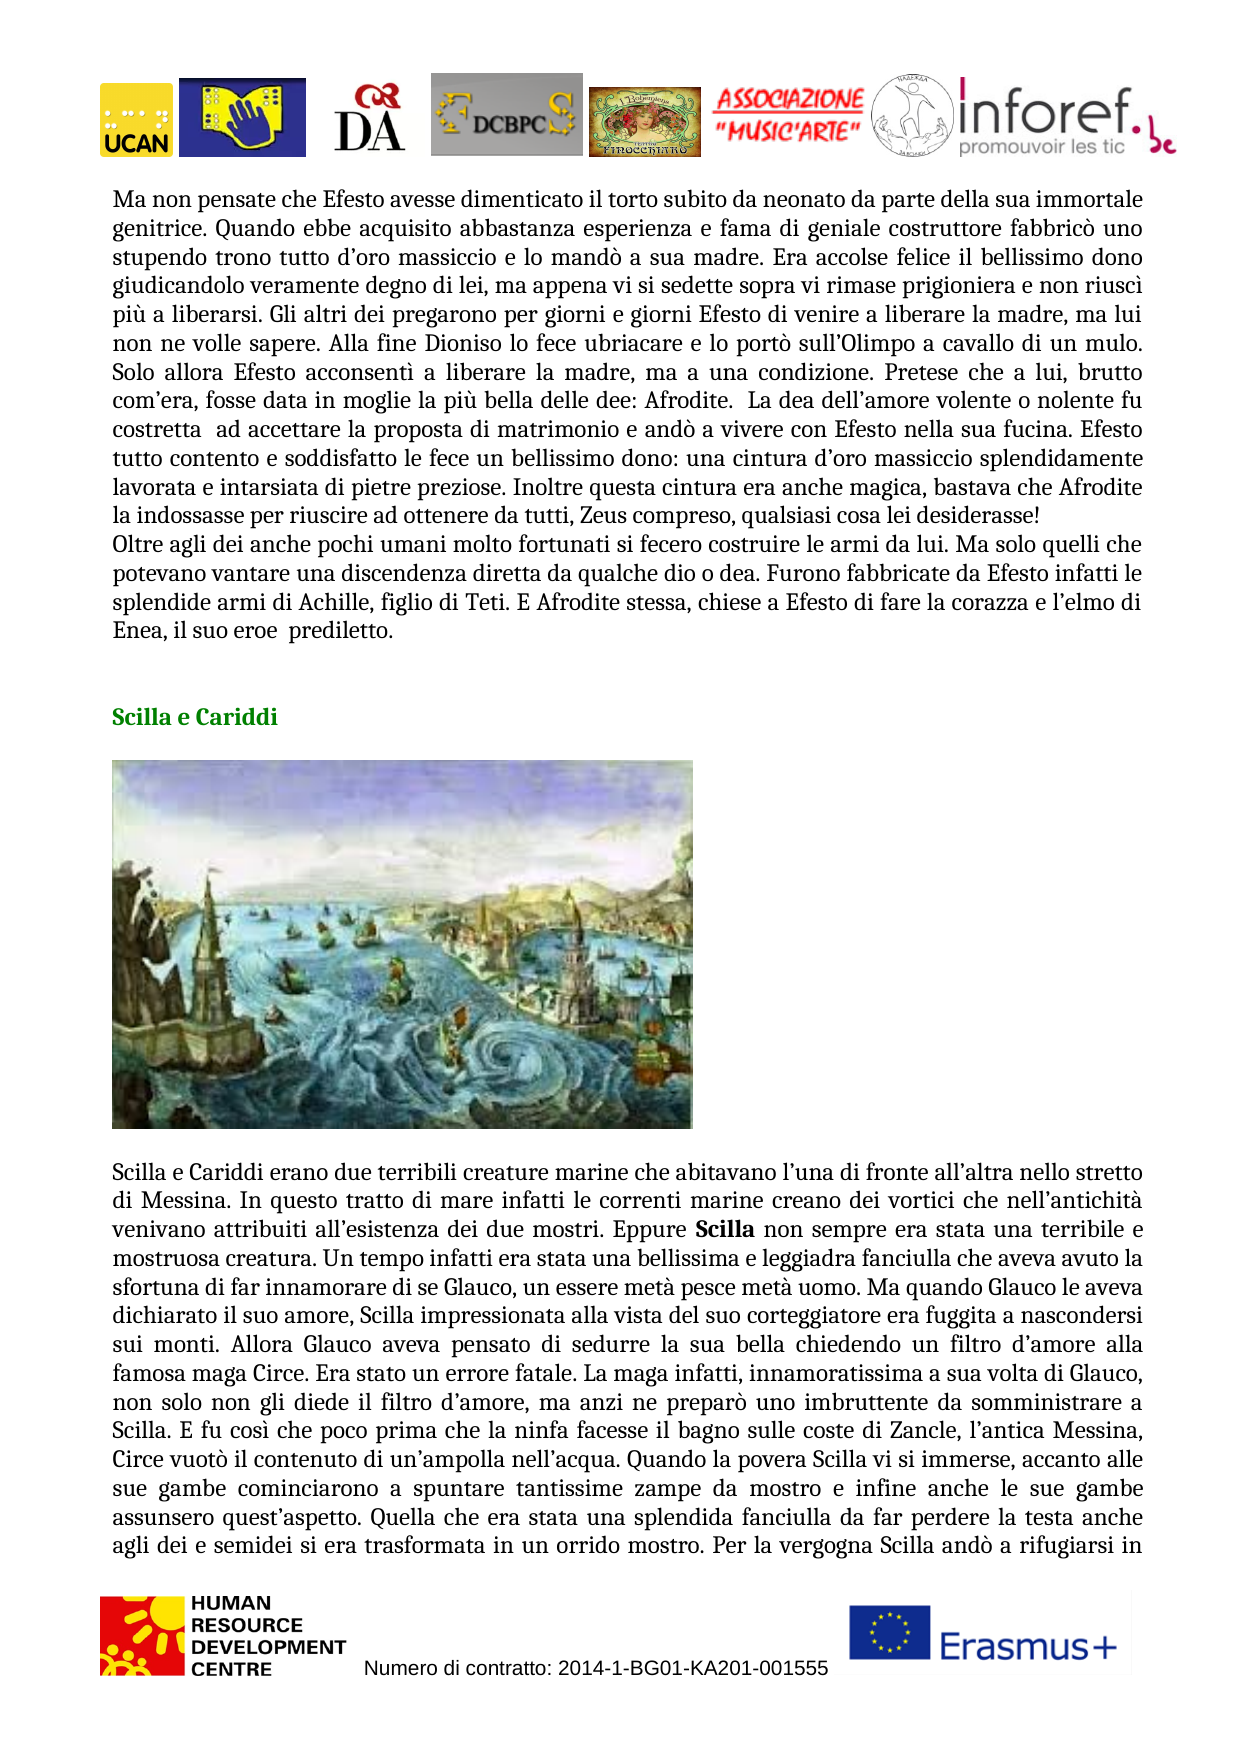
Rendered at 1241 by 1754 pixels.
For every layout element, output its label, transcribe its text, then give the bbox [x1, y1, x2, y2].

picture [589, 87, 701, 157]
picture [960, 77, 1177, 157]
picture [431, 73, 583, 157]
picture [707, 74, 954, 157]
text Scilla e Cariddi [112, 703, 1144, 731]
picture [834, 1590, 1133, 1676]
picture [112, 760, 693, 1129]
text Ma non pensate che Efesto avesse dimenticato il torto subito da neonato da parte della sua immortale genitrice. Quando ebbe acquisito abbastanza esperienza e fama di geniale costruttore fabbricò uno stupendo trono tutto d’oro massiccio e lo mandò a sua madre. Era accolse felice il bellissimo dono giudicandolo veramente degno di lei, ma appena vi si sedette sopra vi rimase prigioniera e non riuscì più a liberarsi. Gli altri dei pregarono per giorni e giorni Efesto di venire a liberare la madre, ma lui non ne volle sapere. Alla fine Dioniso lo fece ubriacare e lo portò sull’Olimpo a cavallo di un mulo. Solo allora Efesto acconsentì a liberare la madre, ma a una condizione. Pretese che a lui, brutto com’era, fosse data in moglie la più bella delle dee: Afrodite. La dea dell’amore volente o nolente fu costretta ad accettare la proposta di matrimonio e andò a vivere con Efesto nella sua fucina. Efesto tutto contento e soddisfatto le fece un bellissimo dono: una cintura d’oro massiccio splendidamente lavorata e intarsiata di pietre preziose. Inoltre questa cintura era anche magica, bastava che Afrodite la indossasse per riuscire ad ottenere da tutti, Zeus compreso, qualsiasi cosa lei desiderasse! [112, 185, 1144, 530]
picture [100, 1596, 347, 1676]
picture [179, 78, 306, 157]
picture [312, 73, 425, 157]
picture [100, 83, 173, 157]
text Oltre agli dei anche pochi umani molto fortunati si fecero costruire le armi da lui. Ma solo quelli che potevano vantare una discendenza diretta da qualche dio o dea. Furono fabbricate da Efesto infatti le splendide armi di Achille, figlio di Teti. E Afrodite stessa, chiese a Efesto di fare la corazza e l’elmo di Enea, il suo eroe prediletto. [112, 530, 1144, 645]
